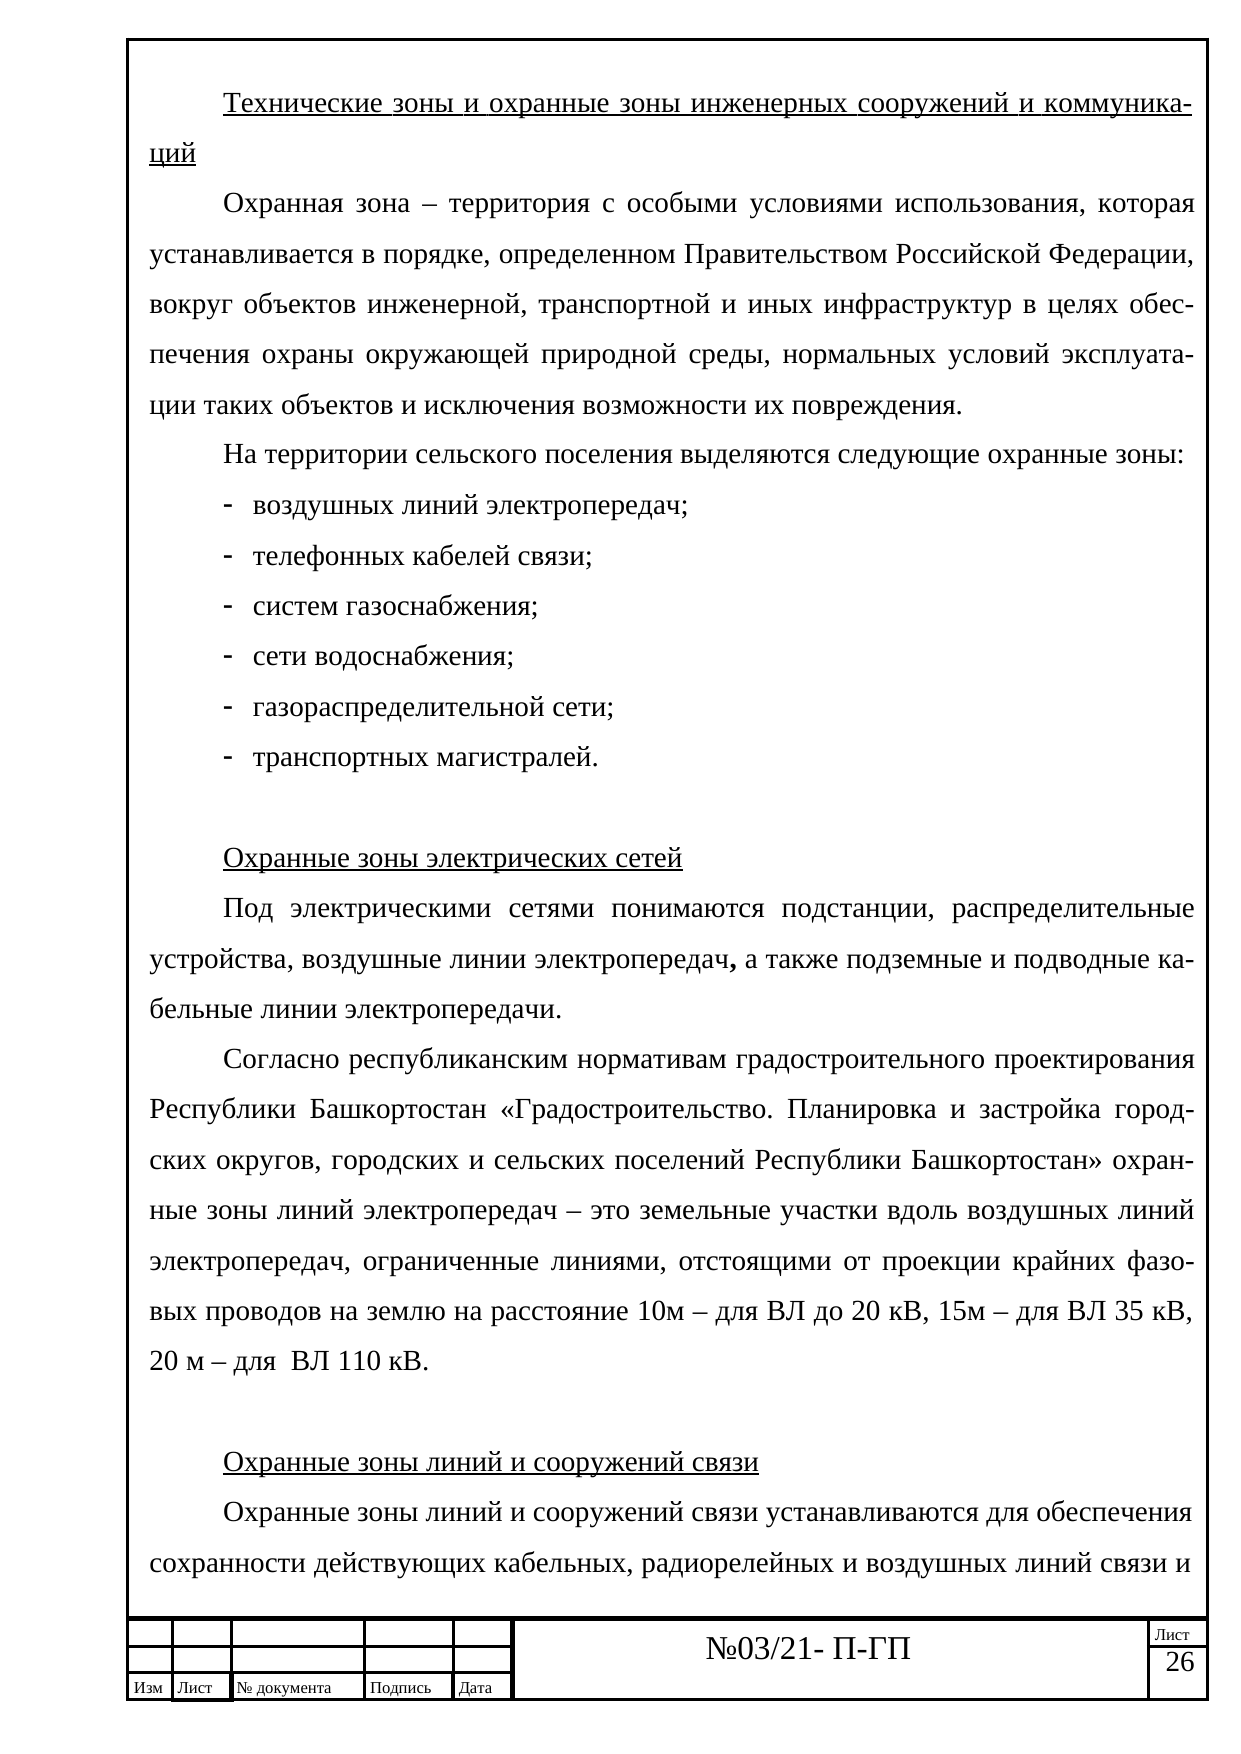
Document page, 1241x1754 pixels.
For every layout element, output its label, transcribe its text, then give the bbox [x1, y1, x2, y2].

table_header Технические зоны и охранные зоны инженерных сооружений и коммуника- ций Охранная зона – территория с особыми условиями использования, которая устанавливается в порядке, определенном Правительством Российской Федерации, вокруг объектов инженерной, транспортной и иных инфраструктур в целях обес- печения охраны окружающей природной среды, нормальных условий эксплуата- ции таких объектов и исключения возможности их повреждения. На территории сельского поселения выделяются следующие охранные зоны: воздушных линий электропередач; телефонных кабелей связи; систем газоснабжения; сети водоснабжения; газораспределительной сети; транспортных магистралей. Охранные зоны электрических сетей Под электрическими сетями понимаются подстанции, распределительные устройства, воздушные линии электропередач, а также подземные и подводные ка- бельные линии электропередачи. Согласно республиканским нормативам градостроительного проектирования Республики Башкортостан «Градостроительство. Планировка и застройка город- ских округов, городских и сельских поселений Республики Башкортостан» охран- ные зоны линий электропередач – это земельные участки вдоль воздушных линий электропередач, ограниченные линиями, отстоящими от проекции крайних фазо- вых проводов на землю на расстояние 10м – для ВЛ до 20 кВ, 15м – для ВЛ 35 кВ, 20 м – для ВЛ 110 кВ. Охранные зоны линий и сооружений связи Охранные зоны линий и сооружений связи устанавливаются для обеспечения сохранности действующих кабельных, радиорелейных и воздушных линий связи и [129, 41, 1206, 1616]
table_cell Подпись [366, 1674, 451, 1697]
table_cell [174, 1648, 230, 1671]
table_cell [129, 1648, 171, 1671]
table_cell № документа [234, 1674, 363, 1697]
table_cell [129, 1621, 171, 1644]
table_cell [455, 1648, 510, 1671]
table_cell 26 [1150, 1648, 1206, 1697]
table_cell Дата [455, 1674, 510, 1697]
table_cell [366, 1621, 452, 1644]
table_cell [455, 1621, 510, 1644]
table_cell Лист [174, 1674, 229, 1697]
table_cell Изм [129, 1674, 171, 1697]
table_cell [233, 1621, 363, 1644]
table_cell [174, 1621, 230, 1644]
table_cell [233, 1648, 363, 1671]
table_cell [366, 1648, 452, 1671]
table_cell Лист [1150, 1621, 1206, 1644]
table_cell №03/21- П-ГП [515, 1621, 1147, 1697]
